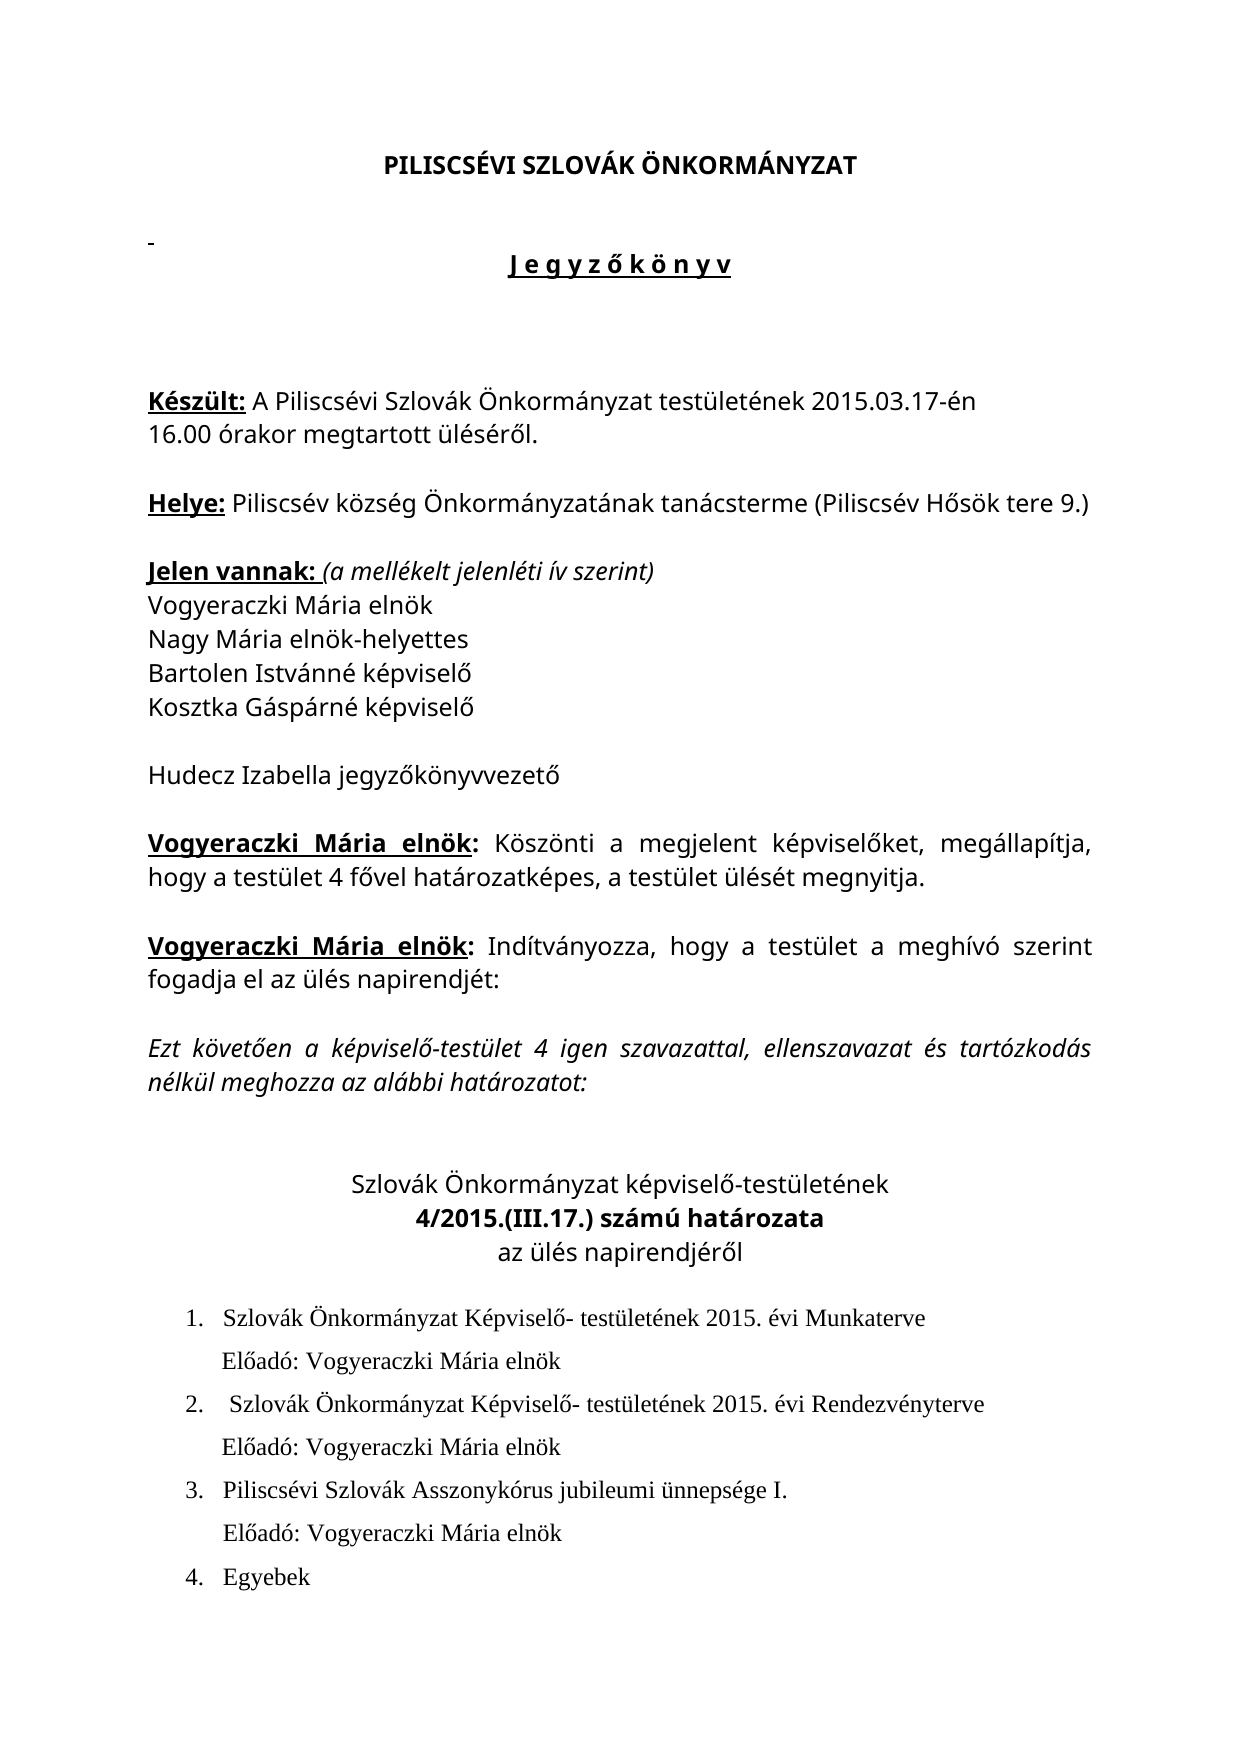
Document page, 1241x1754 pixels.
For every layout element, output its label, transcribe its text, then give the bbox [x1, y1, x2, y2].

text Vogyeraczki Mária elnök [148, 587, 1093, 622]
text Szlovák Önkormányzat képviselő-testületének [148, 1167, 1093, 1201]
text Helye: Piliscsév község Önkormányzatának tanácsterme (Piliscsév Hősök tere 9.) [148, 485, 1093, 519]
text Hudecz Izabella jegyzőkönyvvezető [148, 758, 1093, 792]
text Nagy Mária elnök-helyettes [148, 622, 1093, 656]
title PILISCSÉVI SZLOVÁK ÖNKORMÁNYZAT [148, 148, 1093, 182]
title J e g y z ő k ö n y v [148, 247, 1093, 281]
text 16.00 órakor megtartott üléséről. [148, 417, 1093, 451]
text Vogyeraczki Mária elnök: Köszönti a megjelent képviselőket, megállapítja, hogy a testület 4 fővel határozatképes, a testület ülését megnyitja. [148, 826, 1093, 894]
list Szlovák Önkormányzat Képviselő- testületének 2015. évi Munkaterve [185, 1303, 1093, 1332]
list Egyebek [185, 1562, 1093, 1590]
text Készült: A Piliscsévi Szlovák Önkormányzat testületének 2015.03.17-én [148, 383, 1093, 417]
text Kosztka Gáspárné képviselő [148, 690, 1093, 724]
text Bartolen Istvánné képviselő [148, 656, 1093, 690]
text Előadó: Vogyeraczki Mária elnök [221, 1432, 1093, 1461]
list Szlovák Önkormányzat Képviselő- testületének 2015. évi Rendezvényterve [185, 1389, 1093, 1418]
text Jelen vannak: (a mellékelt jelenléti ív szerint) [148, 553, 1093, 587]
text 4/2015.(III.17.) számú határozata [148, 1201, 1093, 1235]
text Előadó: Vogyeraczki Mária elnök [221, 1346, 1093, 1375]
list Piliscsévi Szlovák Asszonykórus jubileumi ünnepsége I. [185, 1475, 1093, 1504]
text Vogyeraczki Mária elnök: Indítványozza, hogy a testület a meghívó szerint fogadja el az ülés napirendjét: [148, 928, 1093, 996]
text az ülés napirendjéről [148, 1235, 1093, 1269]
text Ezt követően a képviselő-testület 4 igen szavazattal, ellenszavazat és tartózkodás nélkül meghozza az alábbi határozatot: [148, 1030, 1093, 1098]
text Előadó: Vogyeraczki Mária elnök [223, 1518, 1093, 1547]
